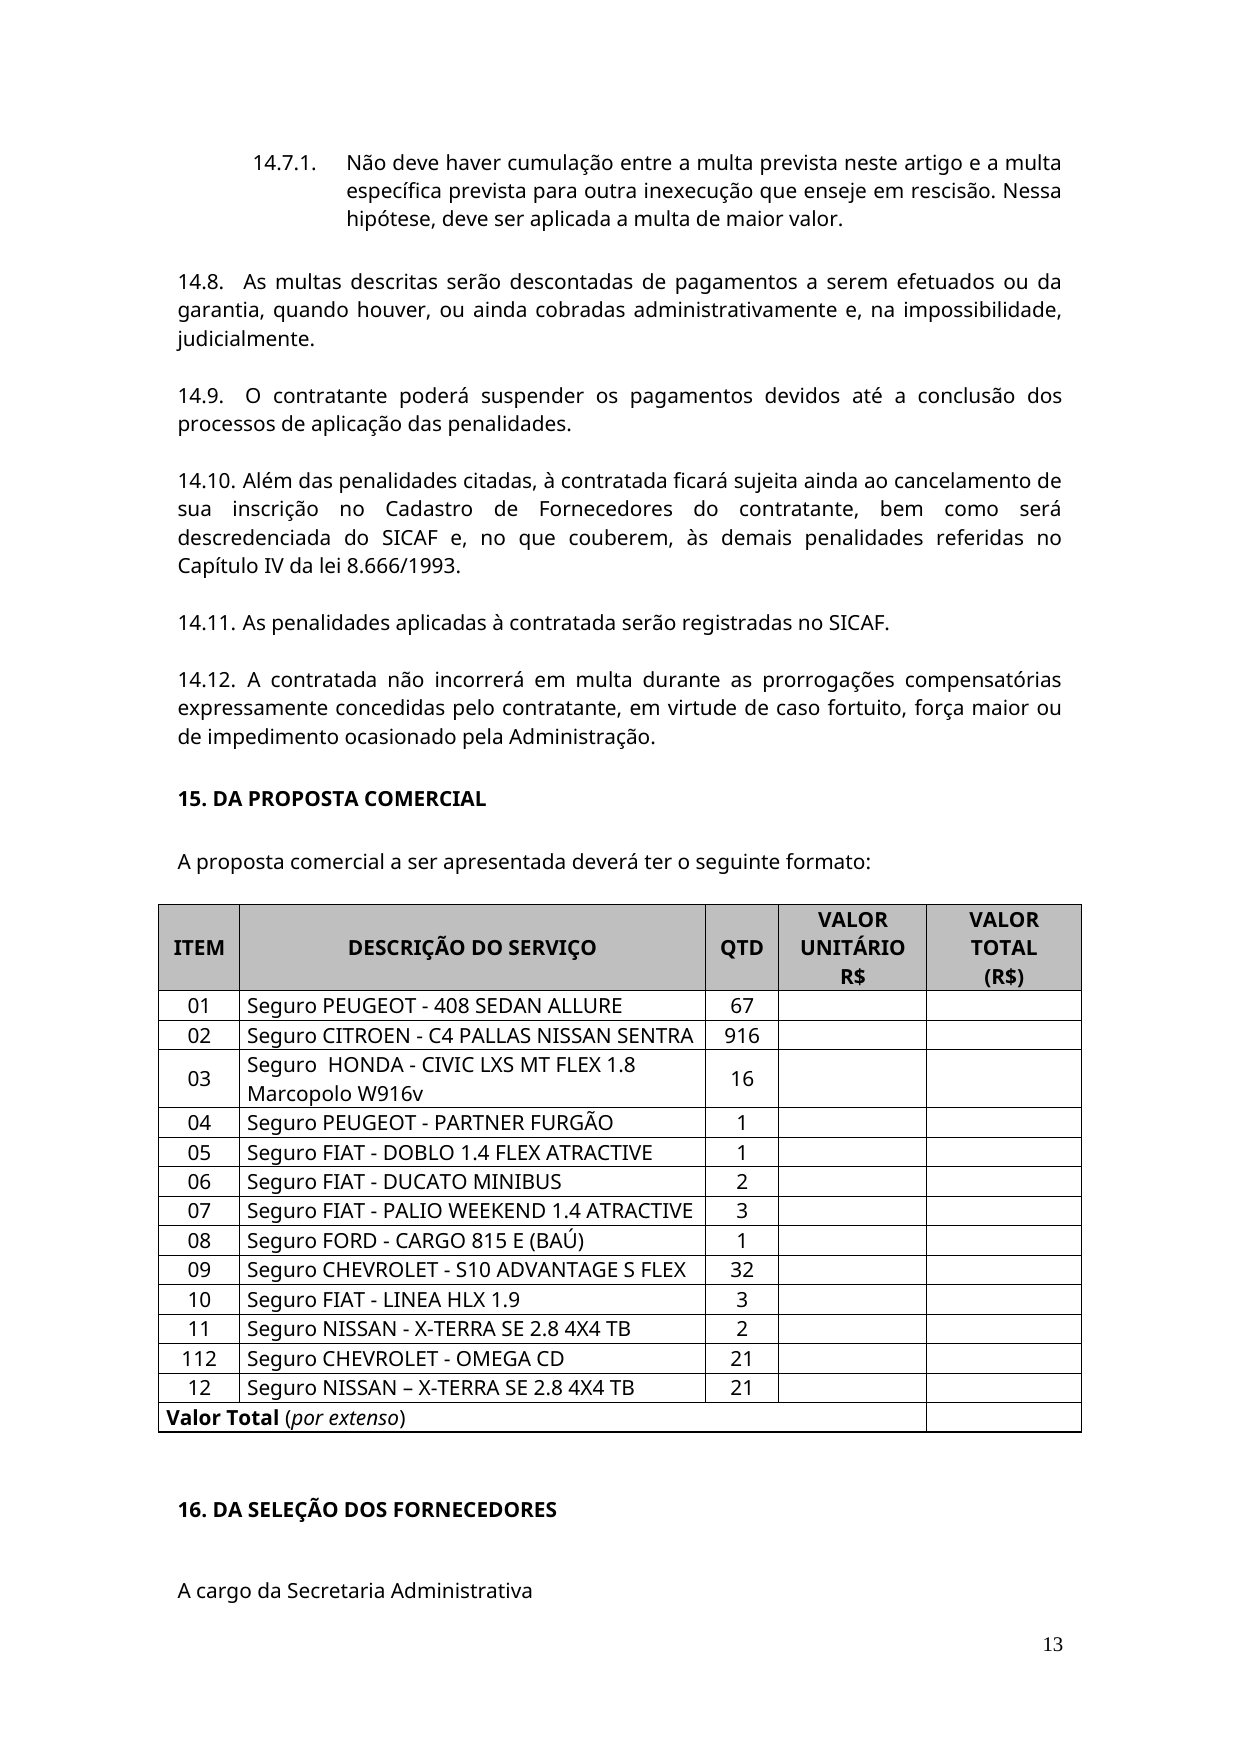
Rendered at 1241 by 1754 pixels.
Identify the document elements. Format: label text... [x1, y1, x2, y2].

table_cell [159, 1108, 239, 1137]
table_cell [706, 1167, 778, 1196]
table_cell [779, 991, 926, 1020]
table_cell [159, 1021, 239, 1049]
table_cell [240, 1167, 705, 1196]
table_cell [927, 1315, 1081, 1343]
table_cell [927, 1256, 1081, 1284]
table_cell [927, 1226, 1081, 1254]
table_cell [706, 1315, 778, 1343]
table_cell [240, 1108, 705, 1137]
table_cell [927, 1197, 1081, 1225]
table_cell [240, 1344, 705, 1372]
table_cell [779, 1108, 926, 1137]
table_cell [240, 991, 705, 1020]
table_cell [240, 1285, 705, 1313]
table_cell [159, 1344, 239, 1372]
table_cell [779, 1021, 926, 1049]
table_cell [159, 1197, 239, 1225]
table_cell [159, 1374, 239, 1402]
table_cell [706, 1108, 778, 1137]
table_cell [927, 1050, 1081, 1107]
table_cell [779, 1344, 926, 1372]
list Além das penalidades citadas, à contratada ficará sujeita ainda ao cancelamento de sua inscrição no Cadastro de Fornecedores do contratante, bem como será descredenciada do SICAF e, no que couberem, às demais penalidades referidas no Capítulo IV da lei 8.666/1993. [177, 466, 1063, 580]
table_cell [159, 1285, 239, 1313]
list As penalidades aplicadas à contratada serão registradas no SICAF. [177, 608, 1063, 637]
list O contratante poderá suspender os pagamentos devidos até a conclusão dos processos de aplicação das penalidades. [177, 381, 1063, 438]
table_cell [240, 1226, 705, 1254]
table_cell [927, 991, 1081, 1020]
table_cell [706, 1226, 778, 1254]
table_cell [927, 1344, 1081, 1372]
table_cell [706, 991, 778, 1020]
table_cell [779, 1197, 926, 1225]
table_cell [927, 1138, 1081, 1166]
table_cell [159, 1256, 239, 1284]
table_cell [927, 1108, 1081, 1137]
table_header [159, 905, 239, 990]
list A contratada não incorrerá em multa durante as prorrogações compensatórias expressamente concedidas pelo contratante, em virtude de caso fortuito, força maior ou de impedimento ocasionado pela Administração. [177, 665, 1063, 750]
table_cell [927, 1285, 1081, 1313]
table_cell [927, 1403, 1081, 1431]
list As multas descritas serão descontadas de pagamentos a serem efetuados ou da garantia, quando houver, ou ainda cobradas administrativamente e, na impossibilidade, judicialmente. [177, 267, 1063, 352]
table_cell [706, 1256, 778, 1284]
table_cell [706, 1021, 778, 1049]
table_cell [240, 1138, 705, 1166]
table_cell [240, 1050, 705, 1107]
table_cell [706, 1285, 778, 1313]
table_cell [927, 1374, 1081, 1402]
table_cell [159, 1315, 239, 1343]
list Não deve haver cumulação entre a multa prevista neste artigo e a multa específica prevista para outra inexecução que enseje em rescisão. Nessa hipótese, deve ser aplicada a multa de maior valor. [252, 148, 1063, 233]
table_cell [706, 1344, 778, 1372]
table_cell [240, 1256, 705, 1284]
table_cell [159, 1138, 239, 1166]
table_cell [706, 1197, 778, 1225]
table_cell [779, 1315, 926, 1343]
table_header [240, 905, 705, 990]
table_cell [927, 1021, 1081, 1049]
table_cell [779, 1256, 926, 1284]
table_cell [240, 1374, 705, 1402]
table_cell [159, 991, 239, 1020]
table_cell [240, 1197, 705, 1225]
table_cell [779, 1226, 926, 1254]
table_cell [240, 1315, 705, 1343]
table_cell [779, 1138, 926, 1166]
table_header [706, 905, 778, 990]
table_cell [706, 1374, 778, 1402]
table_cell [159, 1226, 239, 1254]
table_cell [927, 1167, 1081, 1196]
table_cell [779, 1167, 926, 1196]
table_header [927, 905, 1081, 990]
table_header [779, 905, 926, 990]
table_cell [706, 1050, 778, 1107]
table_cell [779, 1285, 926, 1313]
table_cell [159, 1050, 239, 1107]
table_cell [706, 1138, 778, 1166]
table_cell [779, 1374, 926, 1402]
table_cell [779, 1050, 926, 1107]
table_cell [159, 1167, 239, 1196]
table_cell Valor Total [159, 1403, 926, 1431]
table_cell [240, 1021, 705, 1049]
